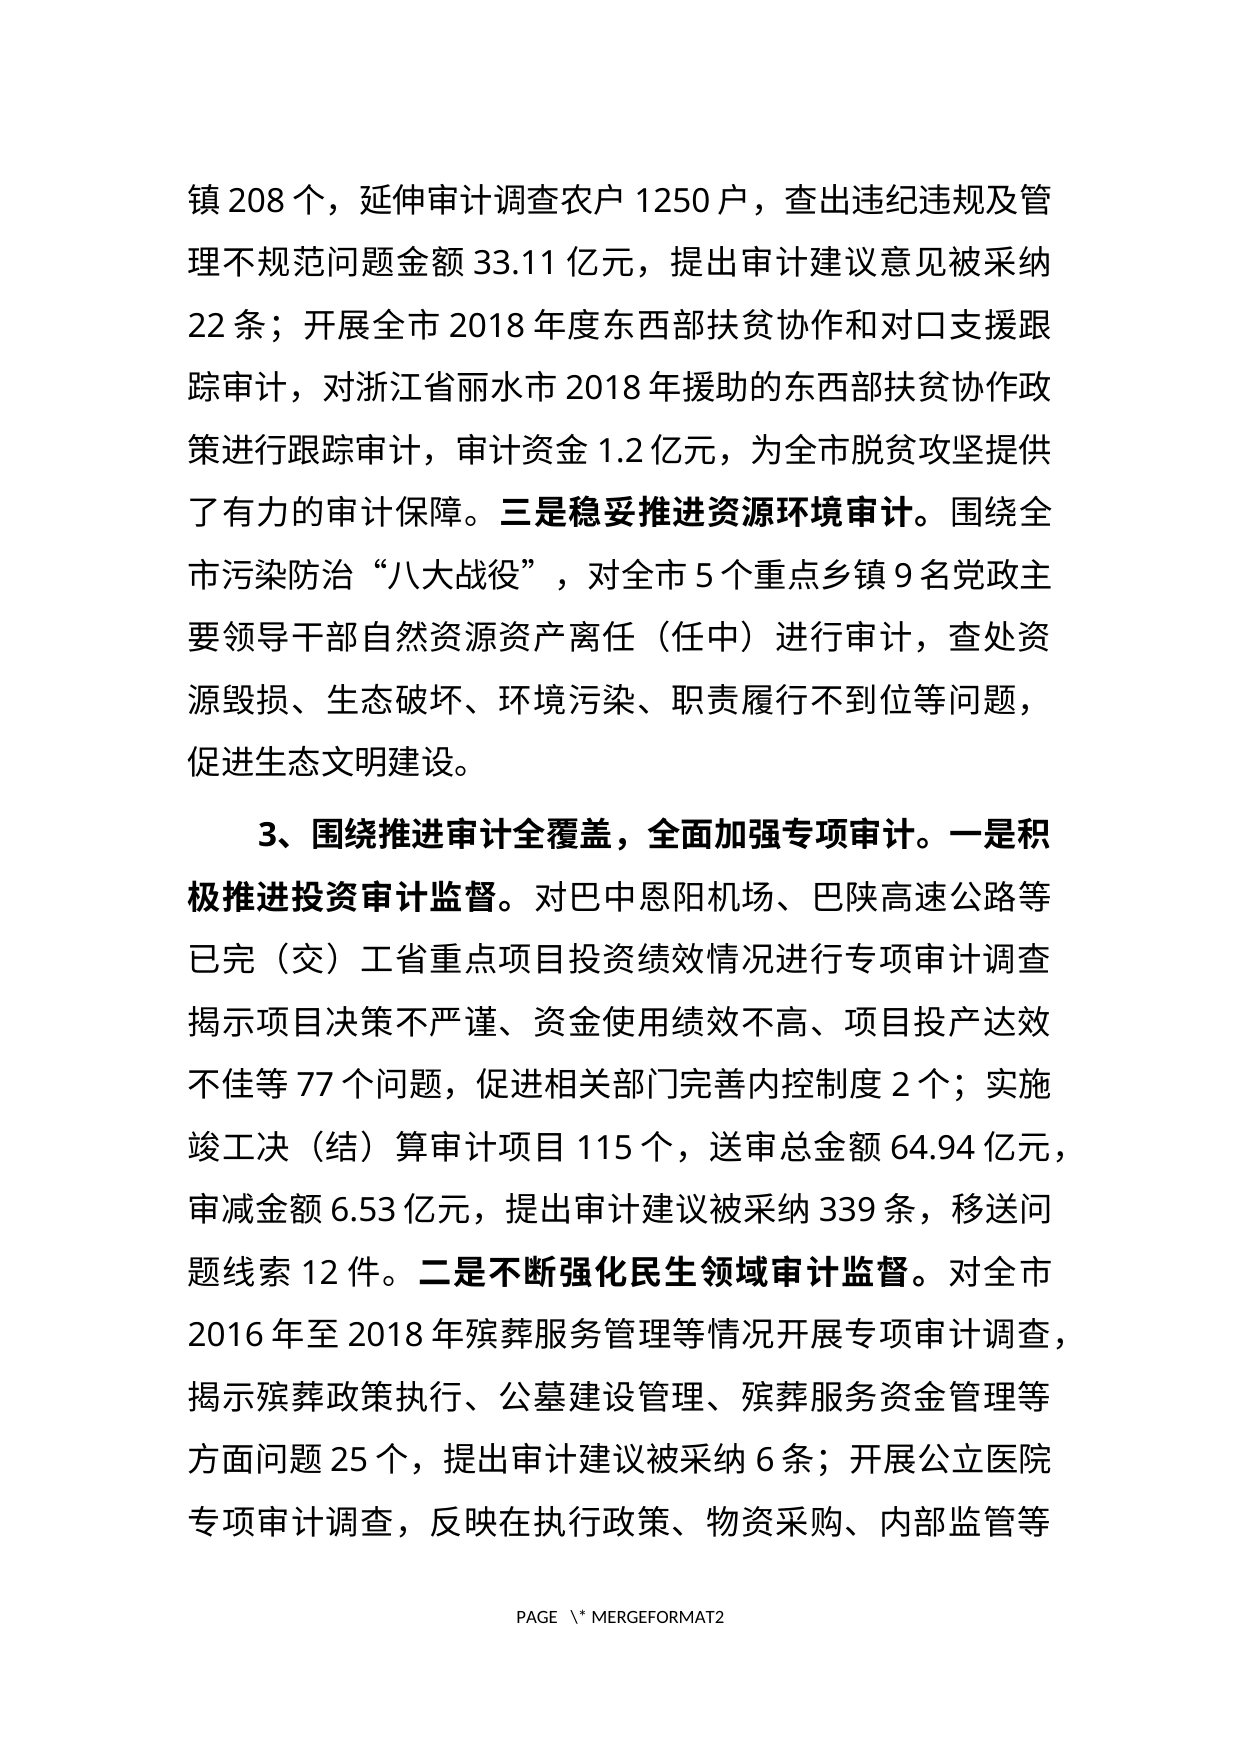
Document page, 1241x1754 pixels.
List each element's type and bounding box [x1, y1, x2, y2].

text [187, 797, 1053, 1547]
text [187, 162, 1053, 787]
